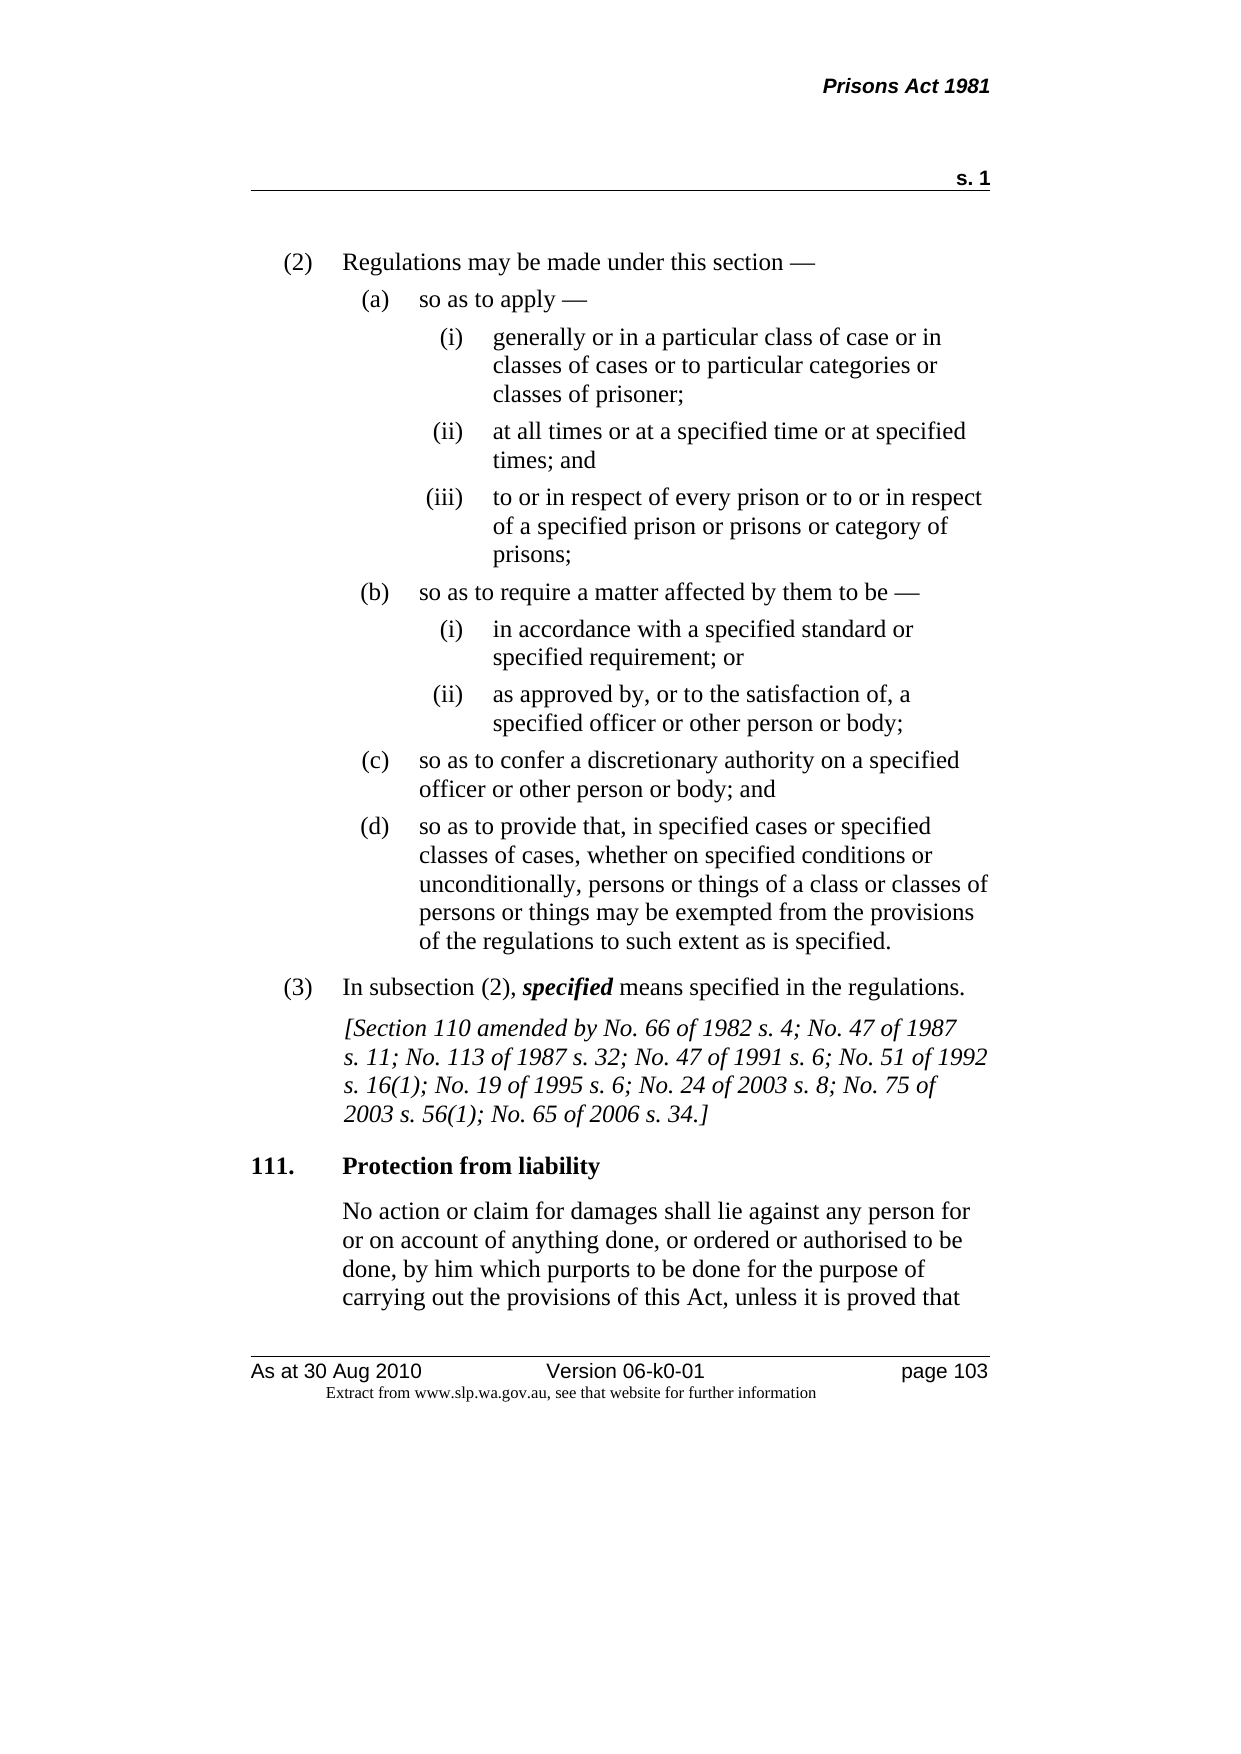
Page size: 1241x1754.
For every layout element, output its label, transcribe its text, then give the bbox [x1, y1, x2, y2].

text (c) so as to confer a discretionary authority on a specified officer or other person or body; and [251, 745, 990, 803]
text (a) so as to apply — [251, 284, 990, 313]
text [251, 1196, 990, 1311]
text (i) in accordance with a specified standard or specified requirement; or [251, 614, 990, 671]
text (ii) at all times or at a specified time or at specified times; and [251, 416, 990, 474]
subtitle 111. Protection from liability [251, 1151, 990, 1179]
text [Section 110 amended by No. 66 of 1982 s. 4; No. 47 of 1987 s. 11; No. 113 of 1987 s. 32; No. 47 of 1991 s. 6; No. 51 of 1992 s. 16(1); No. 19 of 1995 s. 6; No. 24 of 2003 s. 8; No. 75 of 2003 s. 56(1); No. 65 of 2006 s. 34.] [251, 1013, 990, 1128]
text (b) so as to require a matter affected by them to be — [251, 577, 990, 605]
text (d) so as to provide that, in specified cases or specified classes of cases, whether on specified conditions or unconditionally, persons or things of a class or classes of persons or things may be exempted from the provisions of the regulations to such extent as is specified. [251, 811, 990, 955]
text (2) Regulations may be made under this section — [251, 247, 990, 276]
text (i) generally or in a particular class of case or in classes of cases or to particular categories or classes of prisoner; [251, 322, 990, 408]
text (ii) as approved by, or to the satisfaction of, a specified officer or other person or body; [251, 679, 990, 737]
text (3) In subsection (2), specified means specified in the regulations. [251, 972, 990, 1000]
text (iii) to or in respect of every prison or to or in respect of a specified prison or prisons or category of prisons; [251, 482, 990, 568]
